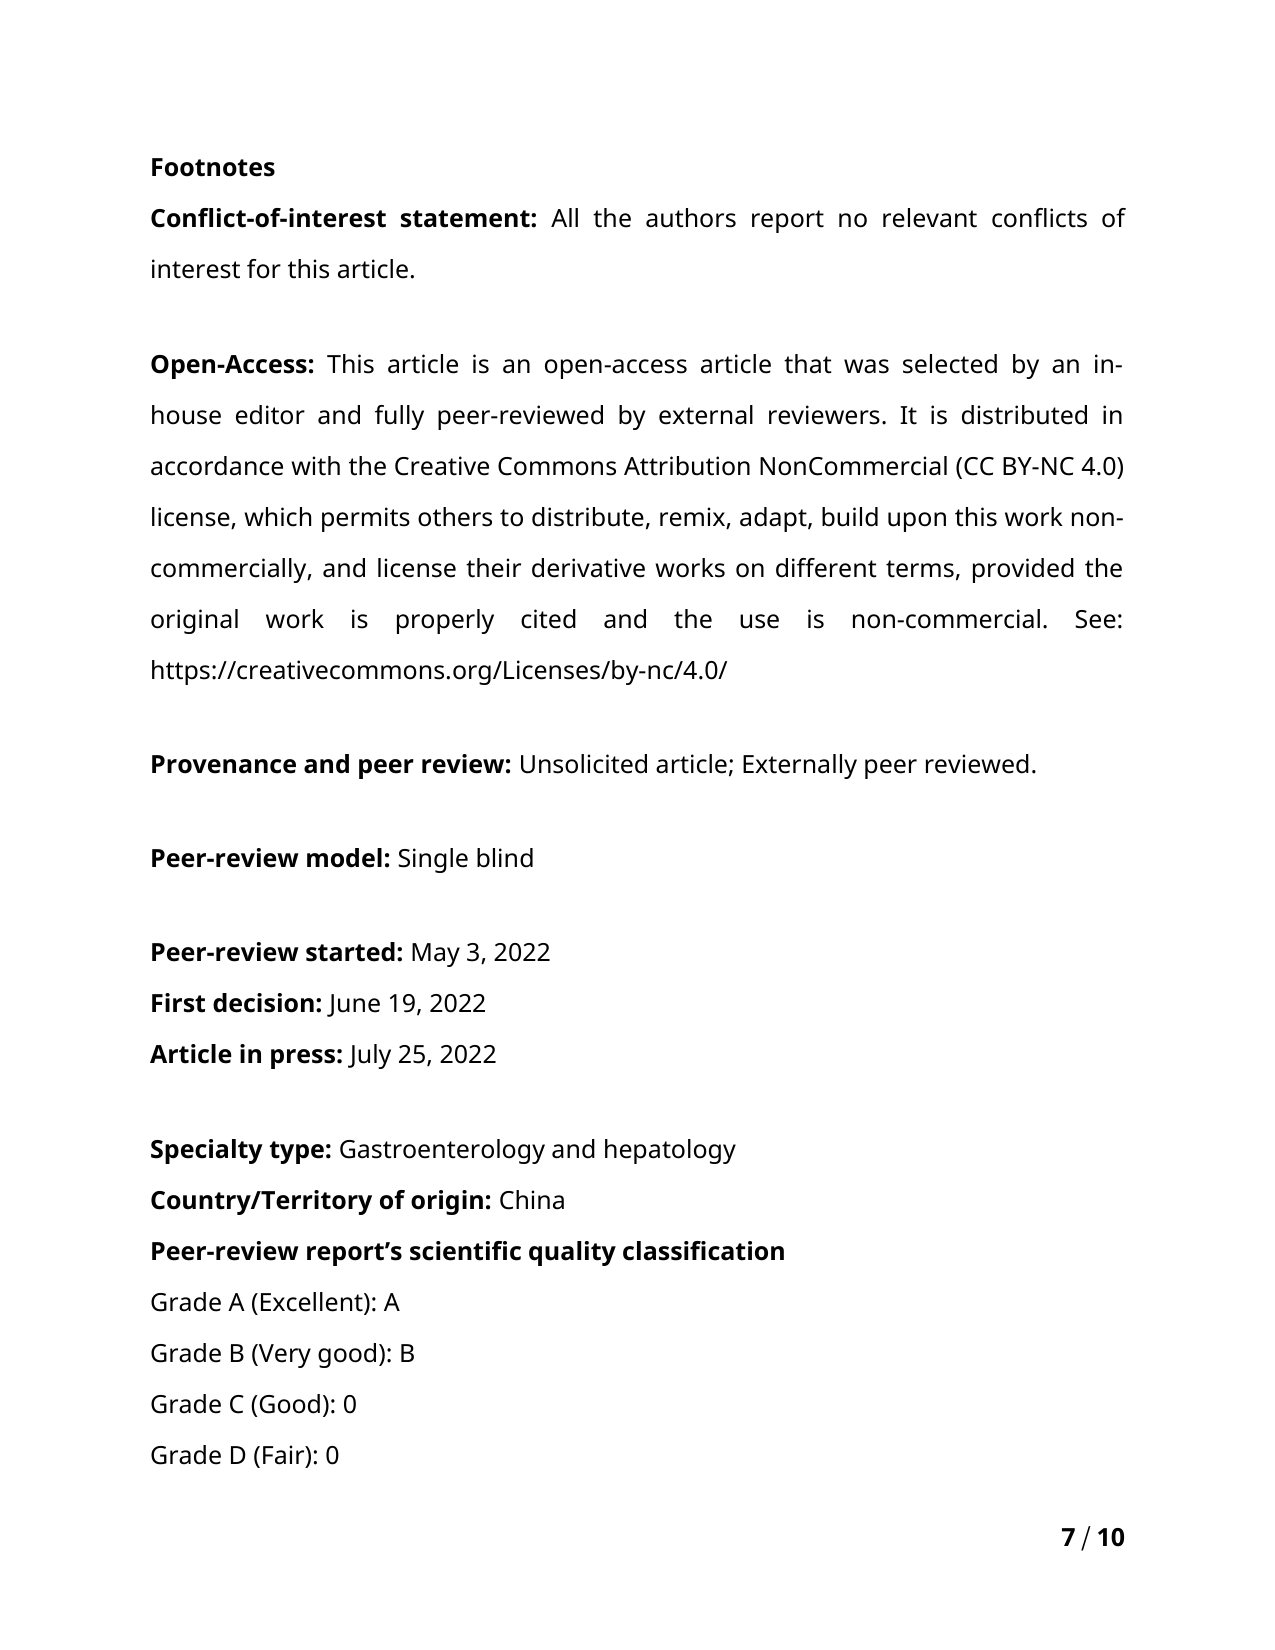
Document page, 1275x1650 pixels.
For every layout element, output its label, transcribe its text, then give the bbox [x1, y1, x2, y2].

text Conflict-of-interest statement: All the authors report no relevant conflicts of interest for this article. [150, 201, 1125, 286]
text Specialty type: Gastroenterology and hepatology [150, 1131, 1125, 1165]
text Grade C (Good): 0 [150, 1386, 1125, 1421]
text Country/Territory of origin: China [150, 1182, 1125, 1216]
text Open-Access: This article is an open-access article that was selected by an in-house editor and fully peer-reviewed by external reviewers. It is distributed in accordance with the Creative Commons Attribution NonCommercial (CC BY-NC 4.0) license, which permits others to distribute, remix, adapt, build upon this work non-commercially, and license their derivative works on different terms, provided the original work is properly cited and the use is non-commercial. See: https://creativecommons.org/Licenses/by-nc/4.0/ [150, 346, 1125, 687]
text Footnotes [150, 150, 1125, 184]
text Provenance and peer review: Unsolicited article; Externally peer reviewed. [150, 747, 1125, 781]
text Peer-review model: Single blind [150, 841, 1125, 875]
text Peer-review started: May 3, 2022 [150, 935, 1125, 969]
text Grade A (Excellent): A [150, 1284, 1125, 1318]
text Article in press: July 25, 2022 [150, 1037, 1125, 1071]
text Grade B (Very good): B [150, 1335, 1125, 1369]
text First decision: June 19, 2022 [150, 986, 1125, 1020]
text Peer-review report’s scientific quality classification [150, 1233, 1125, 1267]
text Grade D (Fair): 0 [150, 1437, 1125, 1472]
